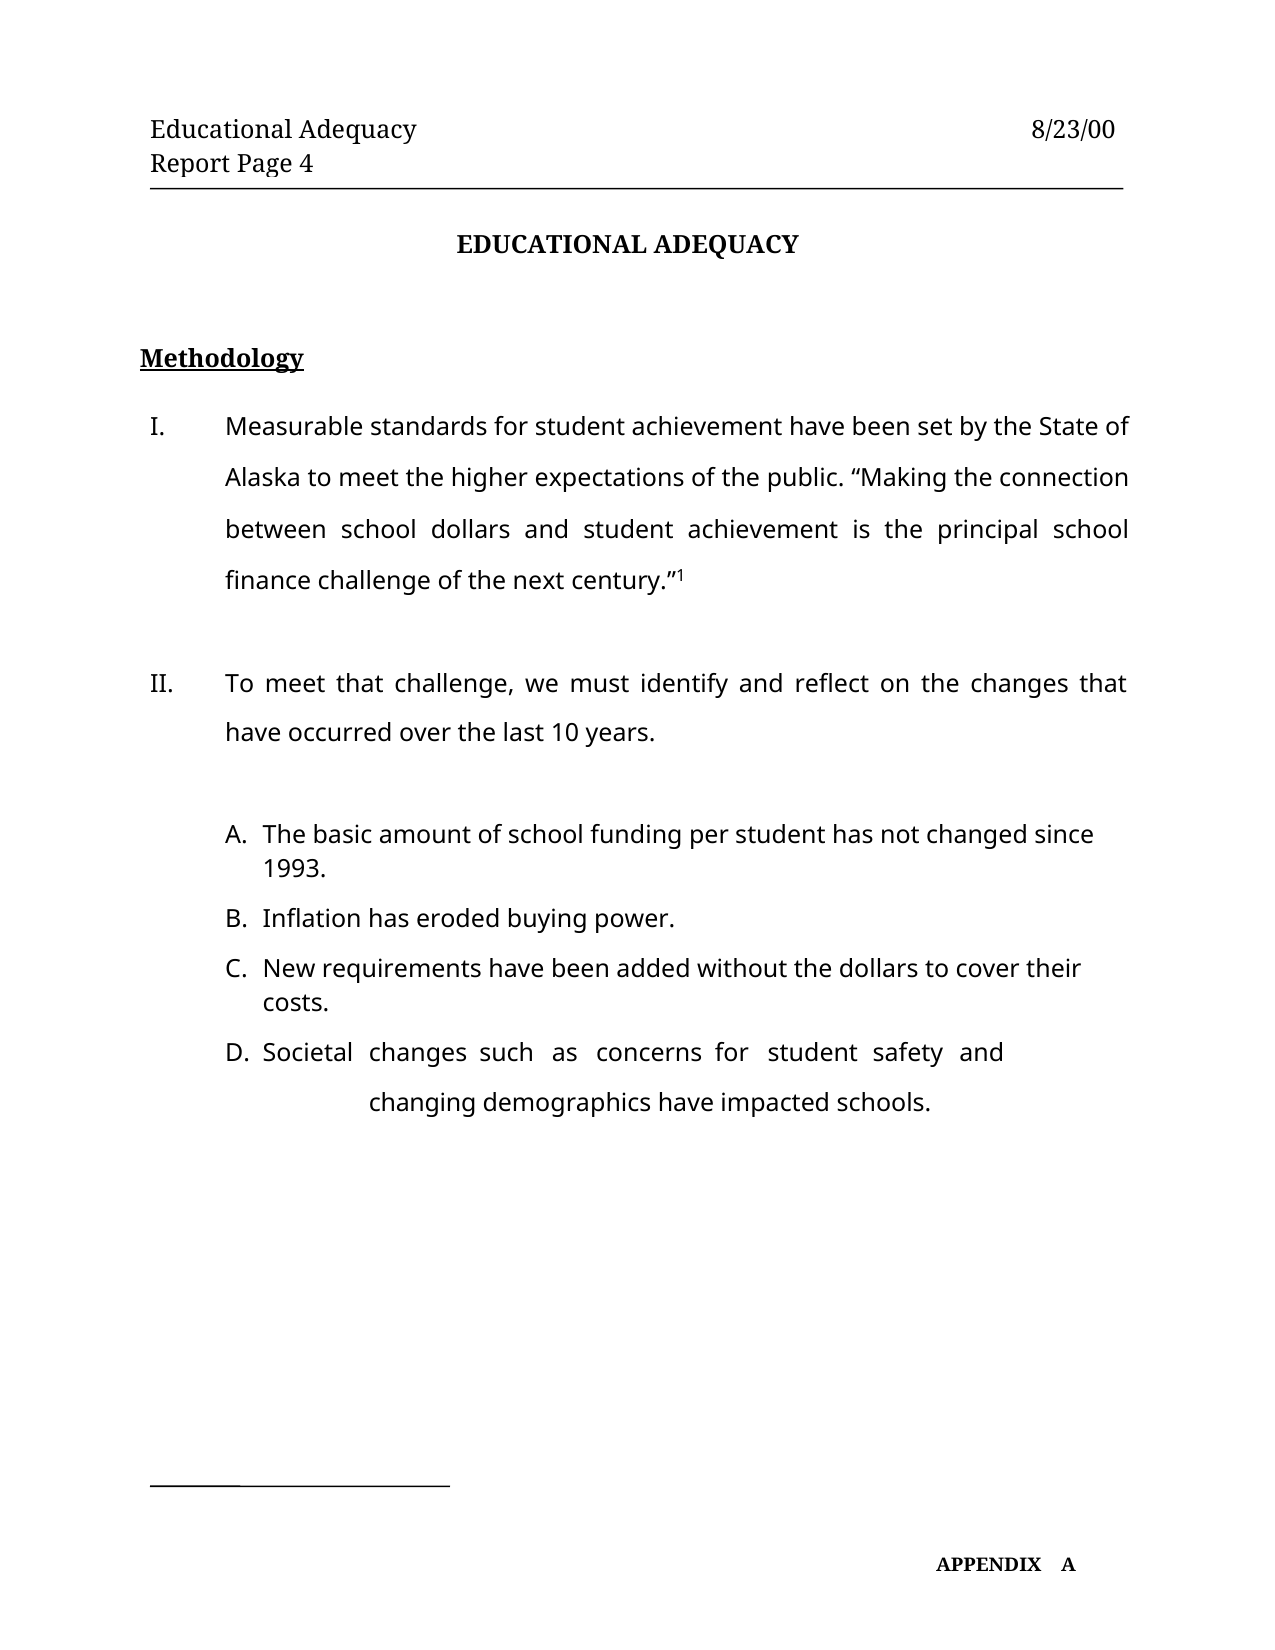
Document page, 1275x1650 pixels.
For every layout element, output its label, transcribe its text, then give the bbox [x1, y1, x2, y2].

list New requirements have been added without the dollars to cover their costs. [225, 951, 1153, 1019]
subtitle Methodology [139, 340, 1153, 374]
list To meet that challenge, we must identify and reflect on the changes that have occurred over the last 10 years. [150, 665, 1128, 749]
list Inflation has eroded buying power. [225, 901, 1153, 935]
text EDUCATIONAL ADEQUACY [102, 227, 1153, 261]
list Societal changes such as concerns for student safety and changing demographics have impacted schools. [225, 1035, 1128, 1118]
list Measurable standards for student achievement have been set by the State of Alaska to meet the higher expectations of the public. “Making the connection between school dollars and student achievement is the principal school finance challenge of the next century.”1 [150, 409, 1130, 597]
list The basic amount of school funding per student has not changed since 1993. [225, 817, 1153, 885]
